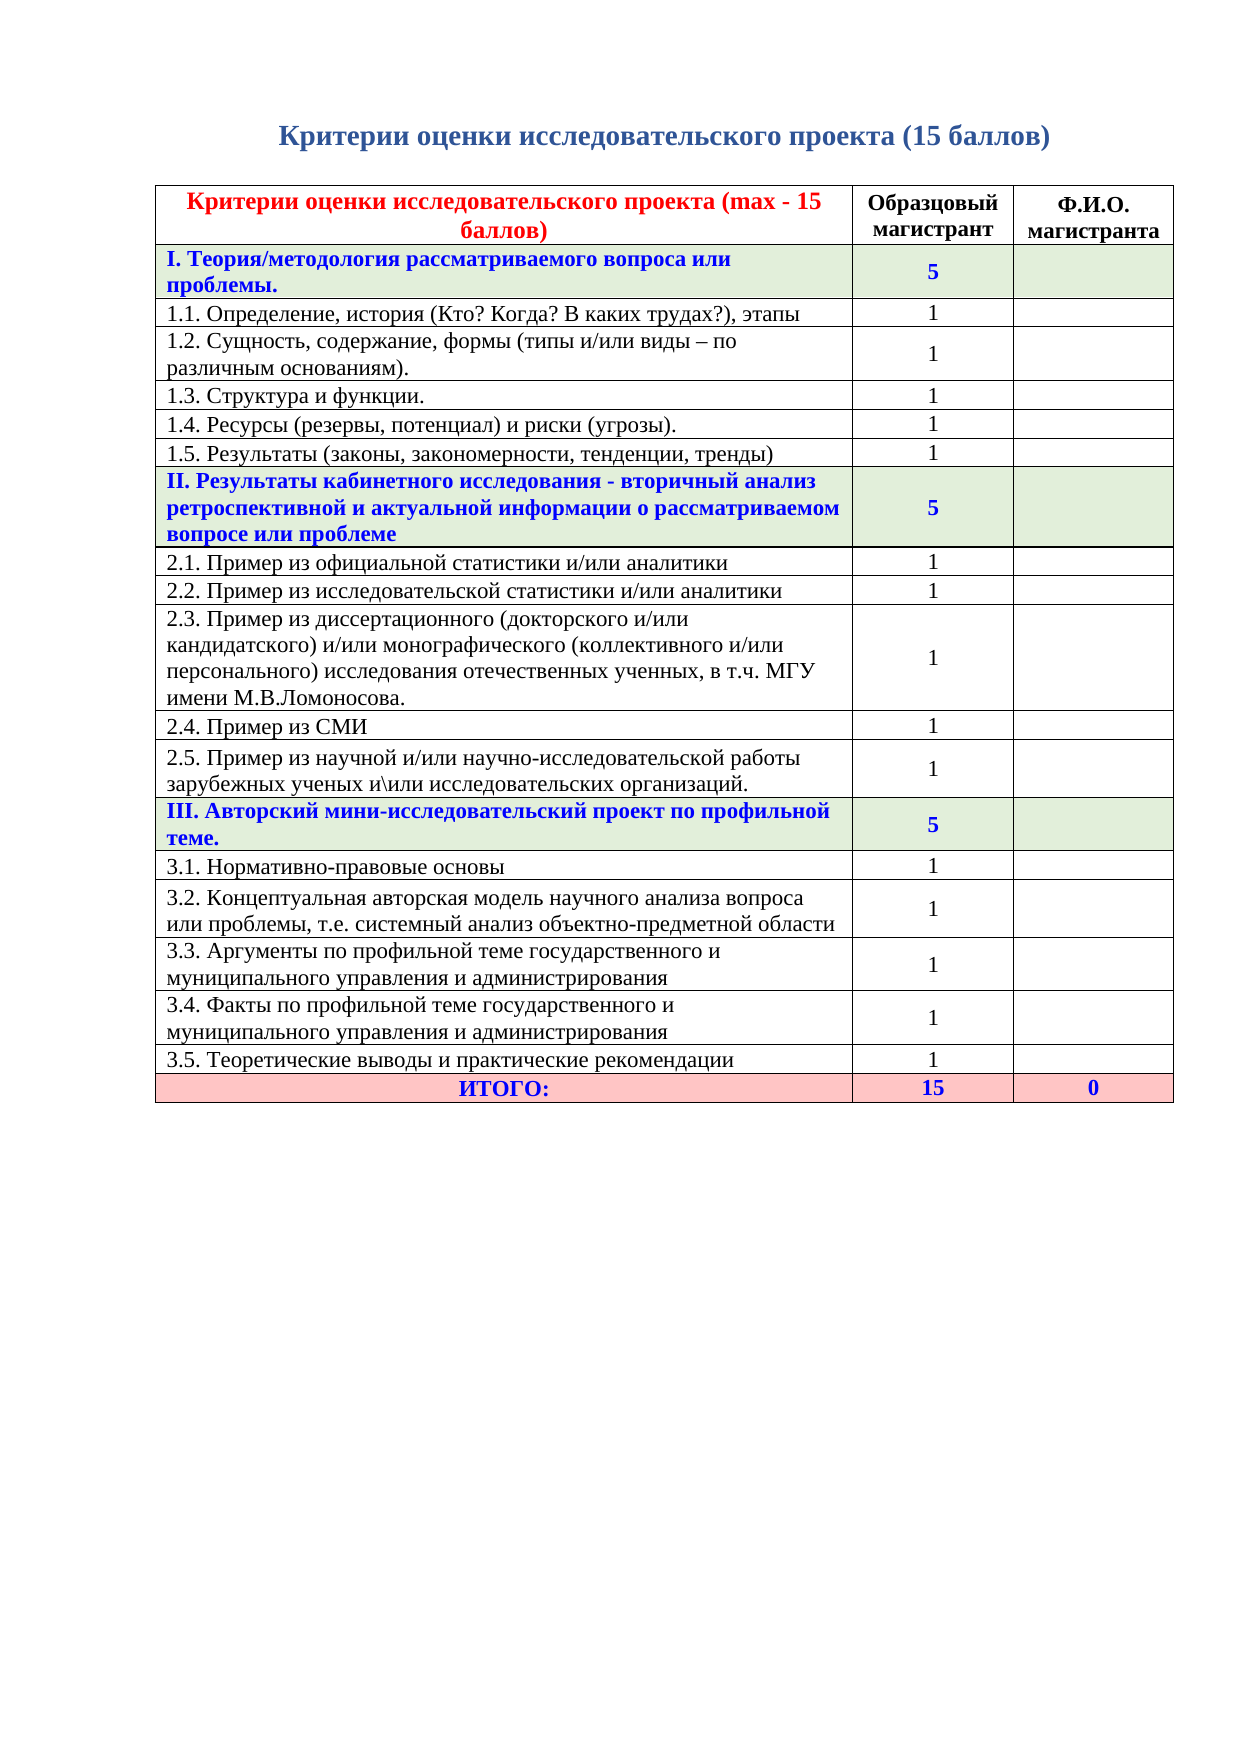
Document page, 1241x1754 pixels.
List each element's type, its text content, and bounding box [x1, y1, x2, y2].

table_cell 2.5. Пример из научной и/или научно-исследовательской работы зарубежных ученых и\или исследовательских организаций. [156, 740, 852, 797]
table_cell 5 [853, 798, 1013, 850]
table_cell III. Авторский мини-исследовательский проект по профильной теме. [156, 798, 852, 850]
table_cell [1014, 851, 1173, 879]
table_cell 1.1. Определение, история (Кто? Когда? В каких трудах?), этапы [156, 299, 852, 326]
table_cell [1014, 938, 1173, 990]
table_cell [1014, 605, 1173, 710]
table_cell I. Теория/методология рассматриваемого вопроса или проблемы. [156, 245, 852, 297]
table_cell II. Результаты кабинетного исследования - вторичный анализ ретроспективной и актуальной информации о рассматриваемом вопросе или проблеме [156, 467, 852, 546]
subtitle Критерии оценки исследовательского проекта (15 баллов) [148, 118, 1181, 152]
table_cell 5 [853, 467, 1013, 546]
table_cell 3.4. Факты по профильной теме государственного и муниципального управления и администрирования [156, 991, 852, 1044]
table_cell 1.4. Ресурсы (резервы, потенциал) и риски (угрозы). [156, 410, 852, 437]
table_cell [1014, 439, 1173, 466]
table_cell 3.5. Теоретические выводы и практические рекомендации [156, 1045, 852, 1073]
table_cell 3.3. Аргументы по профильной теме государственного и муниципального управления и администрирования [156, 938, 852, 990]
table_cell 1 [853, 605, 1013, 710]
table_cell 1 [853, 1045, 1013, 1073]
table_cell 1.2. Сущность, содержание, формы (типы и/или виды – по различным основаниям). [156, 327, 852, 380]
table_cell 1 [853, 740, 1013, 797]
table_cell 1 [853, 938, 1013, 990]
table_header Образцовый магистрант [853, 186, 1013, 244]
table_cell [1014, 548, 1173, 575]
table_cell [1014, 711, 1173, 739]
table_cell 1.5. Результаты (законы, закономерности, тенденции, тренды) [156, 439, 852, 466]
table_cell 0 [1014, 1074, 1173, 1102]
table_cell [1014, 576, 1173, 604]
table_cell [1014, 991, 1173, 1044]
table_cell 15 [853, 1074, 1013, 1102]
table_cell 1 [853, 381, 1013, 409]
table_header Ф.И.О. магистранта [1014, 186, 1173, 244]
table_cell 1 [853, 576, 1013, 604]
table_cell [1014, 798, 1173, 850]
table_cell [1014, 467, 1173, 546]
table_cell 1 [853, 439, 1013, 466]
table_cell 1 [853, 548, 1013, 575]
table_cell 1 [853, 991, 1013, 1044]
table_cell 1.3. Структура и функции. [156, 381, 852, 409]
table_cell 5 [853, 245, 1013, 297]
table_cell [1014, 299, 1173, 326]
table_cell 1 [853, 327, 1013, 380]
table_header Критерии оценки исследовательского проекта (max - 15 баллов) [156, 186, 852, 244]
table_cell 2.1. Пример из официальной статистики и/или аналитики [156, 548, 852, 575]
table_cell 1 [853, 880, 1013, 937]
table_cell [1014, 880, 1173, 937]
table_cell 3.2. Концептуальная авторская модель научного анализа вопроса или проблемы, т.е. системный анализ объектно-предметной области [156, 880, 852, 937]
table_cell [1014, 327, 1173, 380]
table_cell 3.1. Нормативно-правовые основы [156, 851, 852, 879]
table_cell [1014, 1045, 1173, 1073]
table_cell [1014, 381, 1173, 409]
table_cell [1014, 245, 1173, 297]
table_cell 2.4. Пример из СМИ [156, 711, 852, 739]
table_cell ИТОГО: [156, 1074, 852, 1102]
table_cell 1 [853, 711, 1013, 739]
table_cell [1014, 410, 1173, 437]
table_cell 1 [853, 851, 1013, 879]
table_cell 2.2. Пример из исследовательской статистики и/или аналитики [156, 576, 852, 604]
table_cell 1 [853, 299, 1013, 326]
table_cell 1 [853, 410, 1013, 437]
table_cell [1014, 740, 1173, 797]
table_cell 2.3. Пример из диссертационного (докторского и/или кандидатского) и/или монографического (коллективного и/или персонального) исследования отечественных ученных, в т.ч. МГУ имени М.В.Ломоносова. [156, 605, 852, 710]
